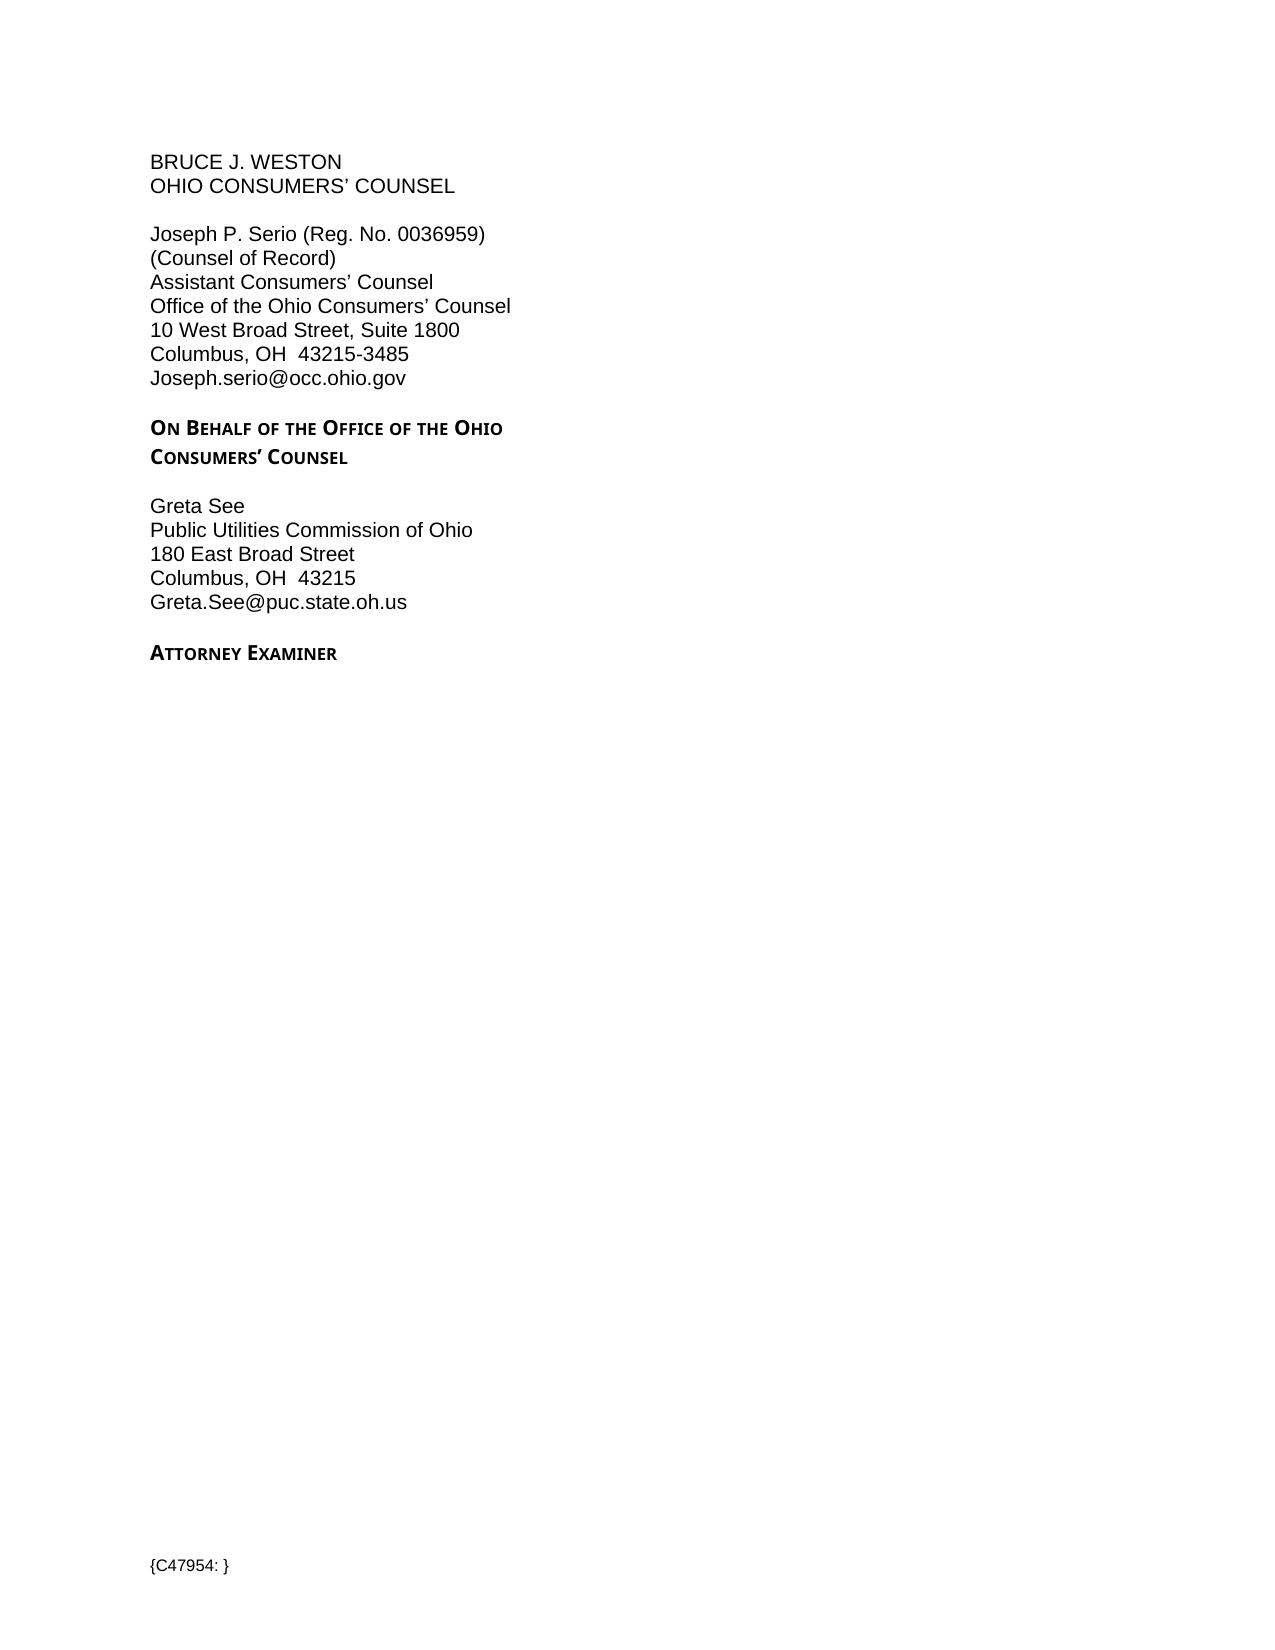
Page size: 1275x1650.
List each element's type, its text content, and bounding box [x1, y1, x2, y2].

text Joseph P. Serio (Reg. No. 0036959) [150, 222, 600, 246]
text Joseph.serio@occ.ohio.gov [150, 366, 600, 389]
text 10 West Broad Street, Suite 1800 [150, 318, 600, 342]
text Columbus, OH 43215 [150, 566, 600, 590]
text Assistant Consumers’ Counsel [150, 270, 600, 294]
text (Counsel of Record) [150, 246, 600, 270]
text Office of the Ohio Consumers’ Counsel [150, 294, 600, 318]
text Greta See [150, 494, 600, 518]
text Public Utilities Commission of Ohio [150, 518, 600, 542]
text Columbus, OH 43215-3485 [150, 342, 600, 366]
text On Behalf of the Office of the Ohio Consumers’ Counsel [150, 413, 600, 470]
text BRUCE J. WESTON [150, 150, 600, 174]
text Greta.See@puc.state.oh.us [150, 590, 600, 614]
text OHIO CONSUMERS’ COUNSEL [150, 174, 600, 198]
text 180 East Broad Street [150, 542, 600, 566]
text Attorney Examiner [150, 638, 600, 667]
